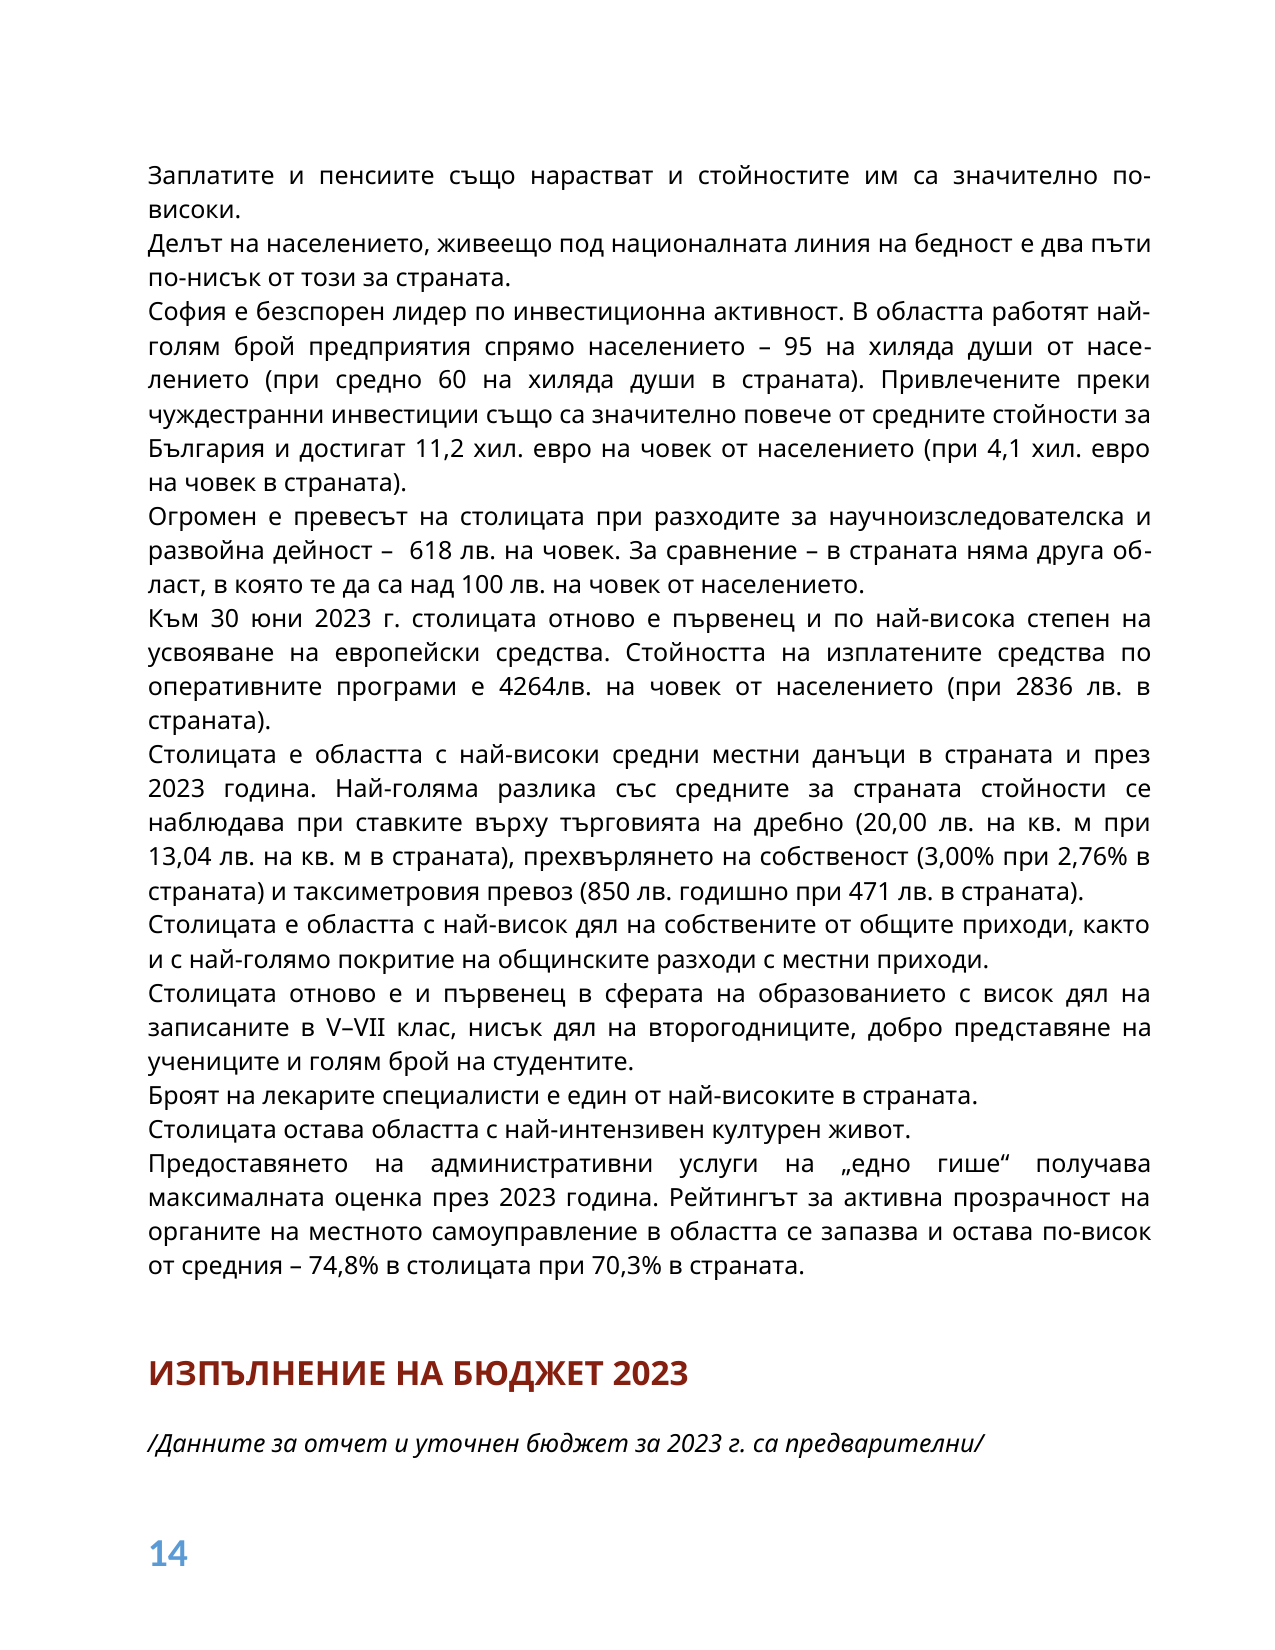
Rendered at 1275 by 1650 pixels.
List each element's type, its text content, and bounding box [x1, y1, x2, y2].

text Към 30 юни 2023 г. столицата отново е първенец и по най-висока степен на усвояване на европейски средства. Стойността на изплатените средства по оперативните програми е 4264лв. на човек от населението (при 2836 лв. в страната). [148, 601, 1152, 737]
text Броят на лекарите специалисти е един от най-високите в страната. [148, 1077, 1152, 1112]
text Столицата е областта с най-висок дял на собствените от общите приходи, както и с най-голямо покритие на общинските разходи с местни приходи. [148, 907, 1152, 975]
subtitle ИЗПЪЛНЕНИЕ НА БЮДЖЕТ 2023 [148, 1349, 1152, 1395]
text Столицата е областта с най-високи средни местни данъци в страната и през 2023 година. Най-голяма разлика със средните за страната стойности се наблюдава при ставките върху търговията на дребно (20,00 лв. на кв. м при 13,04 лв. на кв. м в страната), прехвърлянето на собственост (3,00% при 2,76% в страната) и таксиметровия превоз (850 лв. годишно при 471 лв. в страната). [148, 737, 1152, 907]
text Столицата остава областта с най-интензивен културен живот. [148, 1112, 1152, 1146]
text Предоставянето на административни услуги на „едно гише“ получава максималната оценка през 2023 година. Рейтингът за активна прозрачност на органите на местното самоуправление в областта се запазва и остава по-висок от средния – 74,8% в столицата при 70,3% в страната. [148, 1146, 1152, 1282]
text Огромен е превесът на столицата при разходите за научноизследователска и развойна дейност – 618 лв. на човек. За сравнение – в страната няма друга област, в която те да са над 100 лв. на човек от населението. [148, 498, 1152, 601]
text /Данните за отчет и уточнен бюджет за 2023 г. са предварителни/ [148, 1426, 1152, 1459]
text Столицата отново е и първенец в сферата на образованието с висок дял на записаните в V–VII клас, нисък дял на второгодниците, добро представяне на учениците и голям брой на студентите. [148, 975, 1152, 1077]
text София е безспорен лидер по инвестиционна активност. В областта работят най-голям брой предприятия спрямо населението – 95 на хиляда души от населението (при средно 60 на хиляда души в страната). Привлечените преки чуждестранни инвестиции също са значително повече от средните стойности за България и достигат 11,2 хил. евро на човек от населението (при 4,1 хил. евро на човек в страната). [148, 294, 1152, 498]
text Заплатите и пенсиите също нарастват и стойностите им са значително по-високи. [148, 158, 1152, 226]
text Делът на населението, живеещо под националната линия на бедност е два пъти по-нисък от този за страната. [148, 226, 1152, 294]
